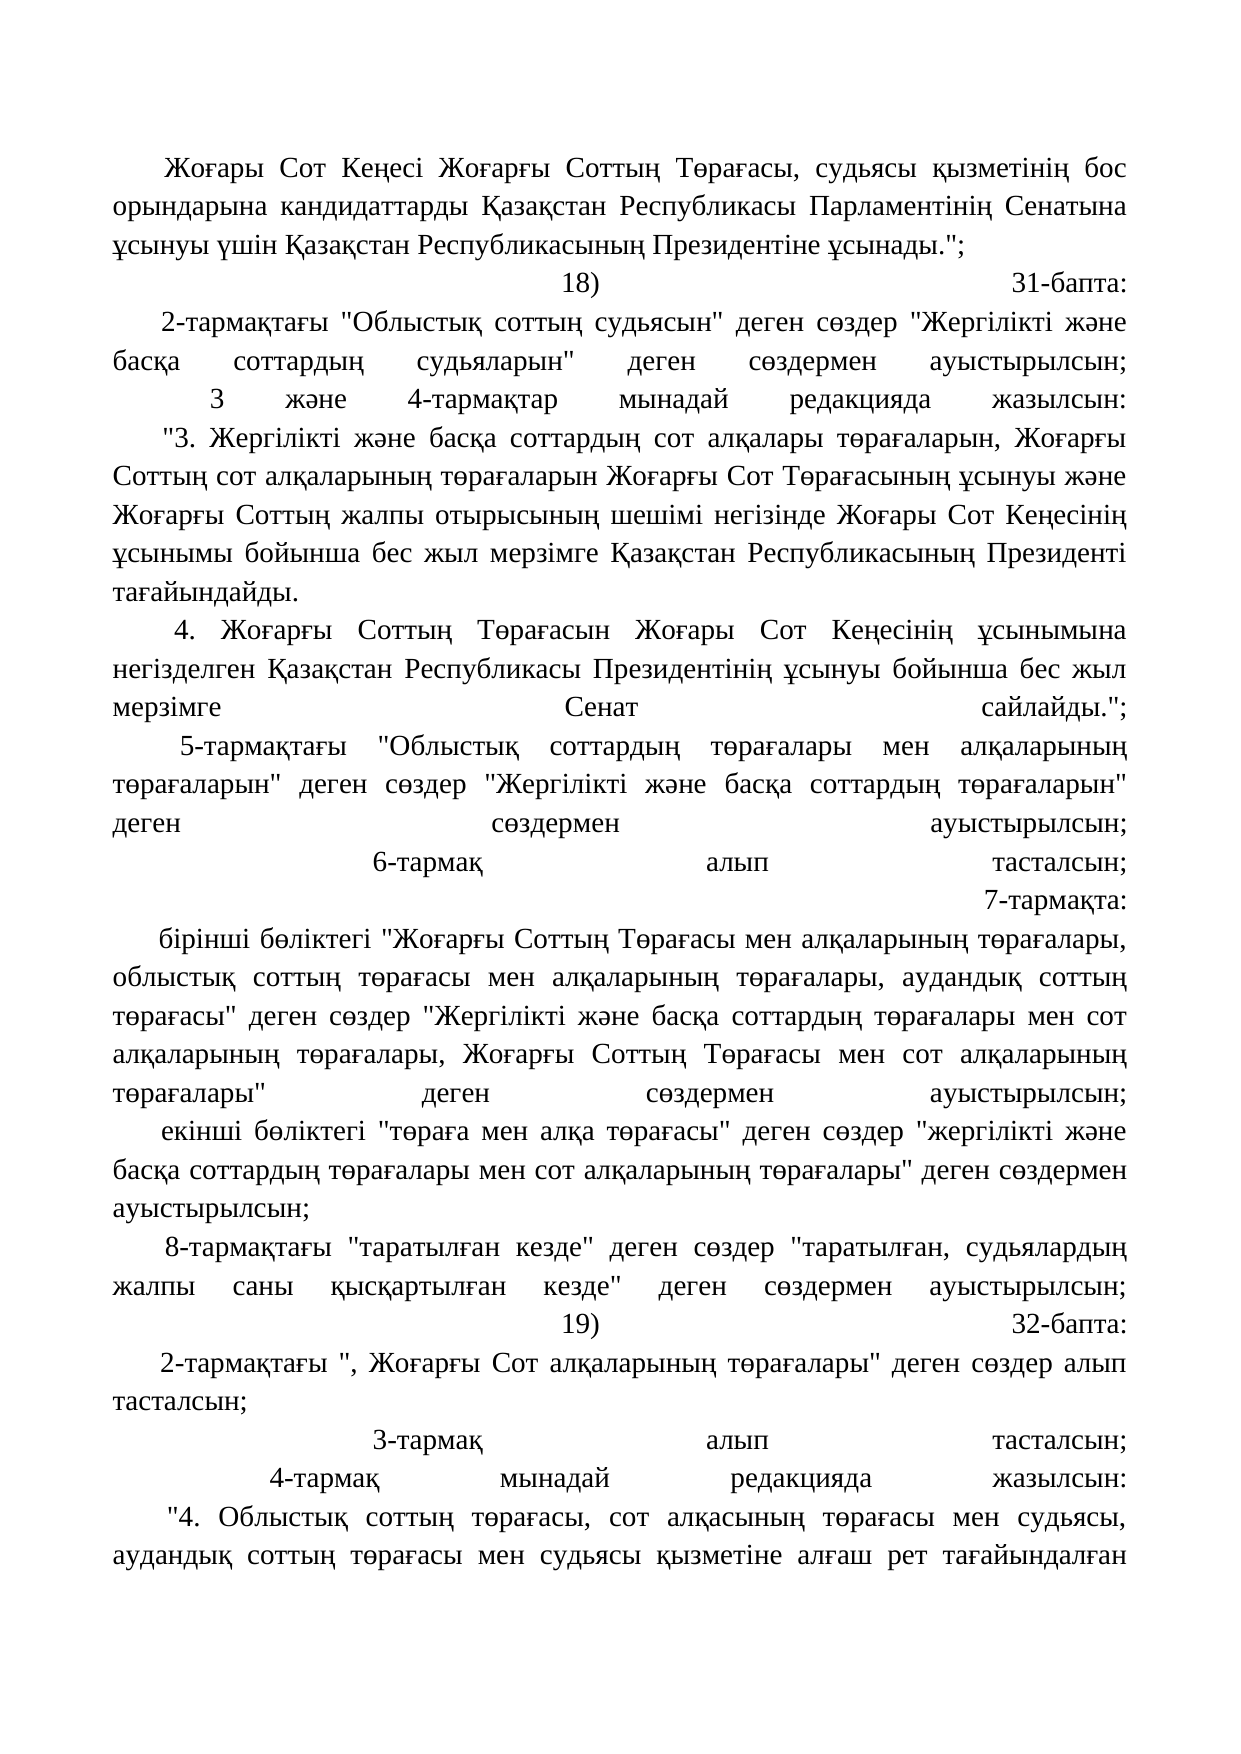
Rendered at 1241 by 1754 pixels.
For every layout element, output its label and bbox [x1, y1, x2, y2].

text [112, 266, 1128, 1571]
text [112, 150, 1128, 261]
